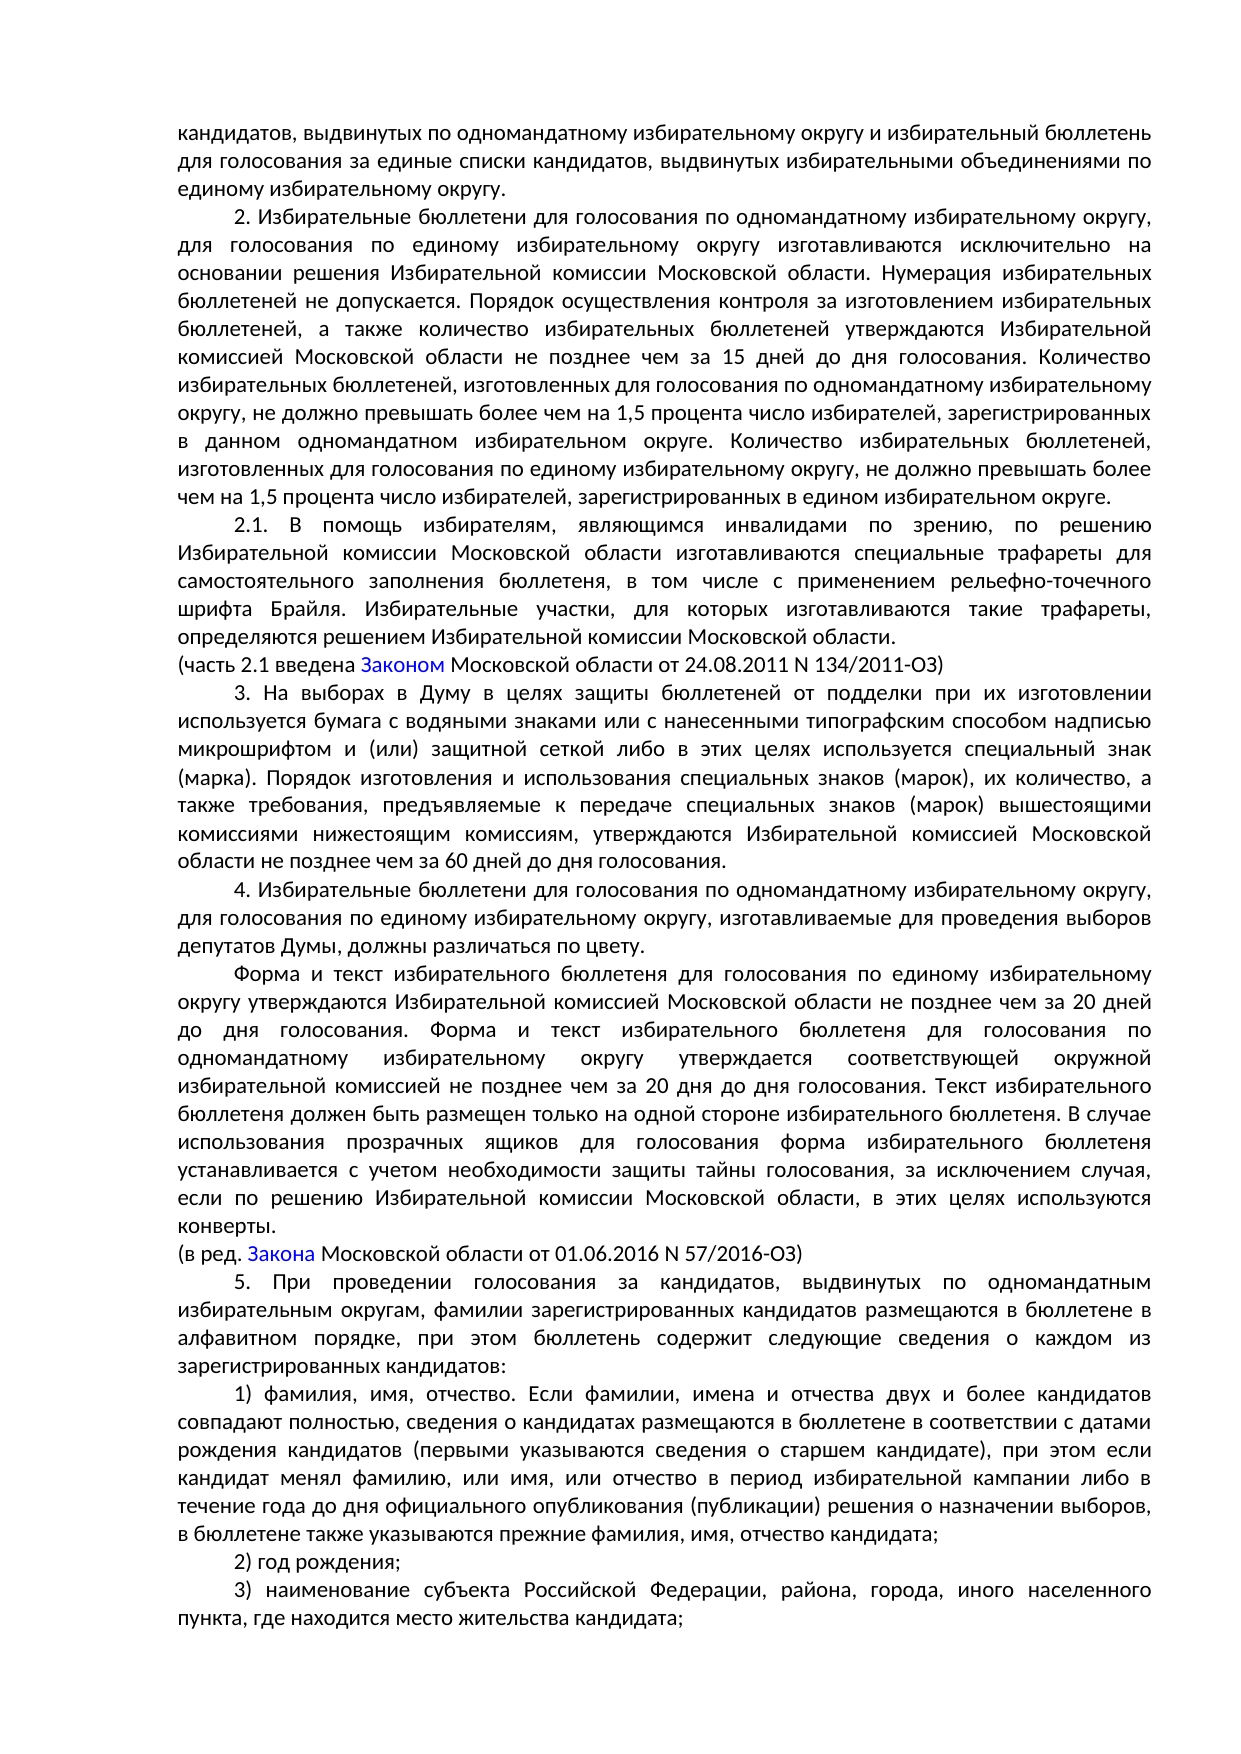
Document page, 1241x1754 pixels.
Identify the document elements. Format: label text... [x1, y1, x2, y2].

text 3) наименование субъекта Российской Федерации, района, города, иного населенного пункта, где находится место жительства кандидата; [177, 1575, 1152, 1631]
text 5. При проведении голосования за кандидатов, выдвинутых по одномандатным избирательным округам, фамилии зарегистрированных кандидатов размещаются в бюллетене в алфавитном порядке, при этом бюллетень содержит следующие сведения о каждом из зарегистрированных кандидатов: [177, 1267, 1152, 1379]
text 2.1. В помощь избирателям, являющимся инвалидами по зрению, по решению Избирательной комиссии Московской области изготавливаются специальные трафареты для самостоятельного заполнения бюллетеня, в том числе с применением рельефно-точечного шрифта Брайля. Избирательные участки, для которых изготавливаются такие трафареты, определяются решением Избирательной комиссии Московской области. [177, 510, 1152, 651]
text (в ред. Закона Московской области от 01.06.2016 N 57/2016-ОЗ) [177, 1239, 1152, 1267]
text 1) фамилия, имя, отчество. Если фамилии, имена и отчества двух и более кандидатов совпадают полностью, сведения о кандидатах размещаются в бюллетене в соответствии с датами рождения кандидатов (первыми указываются сведения о старшем кандидате), при этом если кандидат менял фамилию, или имя, или отчество в период избирательной кампании либо в течение года до дня официального опубликования (публикации) решения о назначении выборов, в бюллетене также указываются прежние фамилия, имя, отчество кандидата; [177, 1379, 1152, 1547]
text Форма и текст избирательного бюллетеня для голосования по единому избирательному округу утверждаются Избирательной комиссией Московской области не позднее чем за 20 дней до дня голосования. Форма и текст избирательного бюллетеня для голосования по одномандатному избирательному округу утверждается соответствующей окружной избирательной комиссией не позднее чем за 20 дня до дня голосования. Текст избирательного бюллетеня должен быть размещен только на одной стороне избирательного бюллетеня. В случае использования прозрачных ящиков для голосования форма избирательного бюллетеня устанавливается с учетом необходимости защиты тайны голосования, за исключением случая, если по решению Избирательной комиссии Московской области, в этих целях используются конверты. [177, 959, 1152, 1239]
text (часть 2.1 введена Законом Московской области от 24.08.2011 N 134/2011-ОЗ) [177, 651, 1152, 678]
text 3. На выборах в Думу в целях защиты бюллетеней от подделки при их изготовлении используется бумага с водяными знаками или с нанесенными типографским способом надписью микрошрифтом и (или) защитной сеткой либо в этих целях используется специальный знак (марка). Порядок изготовления и использования специальных знаков (марок), их количество, а также требования, предъявляемые к передаче специальных знаков (марок) вышестоящими комиссиями нижестоящим комиссиям, утверждаются Избирательной комиссией Московской области не позднее чем за 60 дней до дня голосования. [177, 678, 1152, 875]
text 4. Избирательные бюллетени для голосования по одномандатному избирательному округу, для голосования по единому избирательному округу, изготавливаемые для проведения выборов депутатов Думы, должны различаться по цвету. [177, 875, 1152, 959]
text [177, 118, 1152, 202]
text 2) год рождения; [177, 1547, 1152, 1575]
text 2. Избирательные бюллетени для голосования по одномандатному избирательному округу, для голосования по единому избирательному округу изготавливаются исключительно на основании решения Избирательной комиссии Московской области. Нумерация избирательных бюллетеней не допускается. Порядок осуществления контроля за изготовлением избирательных бюллетеней, а также количество избирательных бюллетеней утверждаются Избирательной комиссией Московской области не позднее чем за 15 дней до дня голосования. Количество избирательных бюллетеней, изготовленных для голосования по одномандатному избирательному округу, не должно превышать более чем на 1,5 процента число избирателей, зарегистрированных в данном одномандатном избирательном округе. Количество избирательных бюллетеней, изготовленных для голосования по единому избирательному округу, не должно превышать более чем на 1,5 процента число избирателей, зарегистрированных в едином избирательном округе. [177, 202, 1152, 510]
